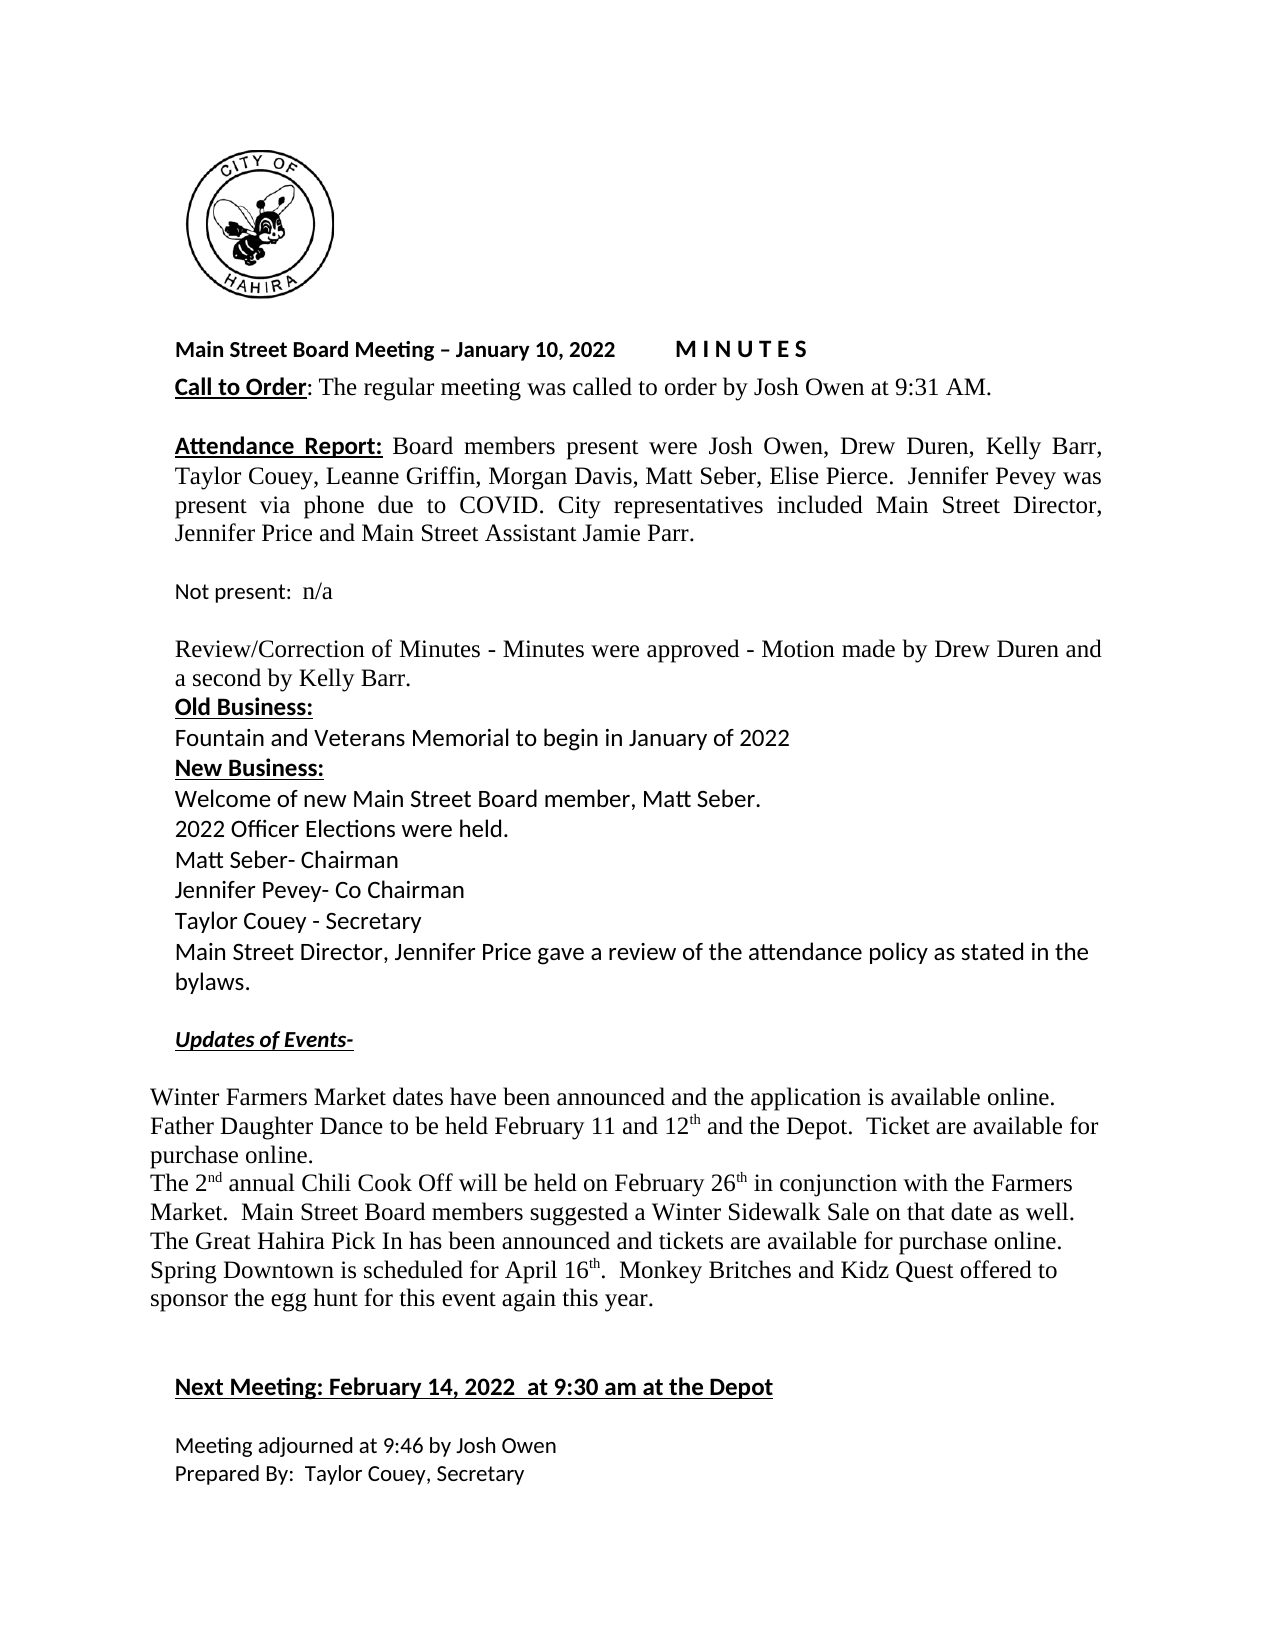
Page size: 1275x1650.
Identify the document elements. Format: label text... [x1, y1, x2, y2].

text New Business: [174, 753, 1125, 783]
text Fountain and Veterans Memorial to begin in January of 2022 [174, 722, 1125, 753]
text Welcome of new Main Street Board member, Matt Seber. [174, 783, 1125, 814]
text Taylor Couey - Secretary [174, 905, 1125, 936]
text Attendance Report: Board members present were Josh Owen, Drew Duren, Kelly Barr, Taylor Couey, Leanne Griffin, Morgan Davis, Matt Seber, Elise Pierce. Jennifer Pevey was present via phone due to COVID. City representatives included Main Street Director, Jennifer Price and Main Street Assistant Jamie Parr. [174, 431, 1103, 547]
text Main Street Director, Jennifer Price gave a review of the attendance policy as stated in the bylaws. [174, 936, 1125, 997]
text Not present: n/a [174, 576, 1103, 605]
text Call to Order: The regular meeting was called to order by Josh Owen at 9:31 AM. [174, 371, 1125, 402]
text Jennifer Pevey- Co Chairman [174, 875, 1125, 905]
text Updates of Events- [175, 1026, 1125, 1053]
text Prepared By: Taylor Couey, Secretary [174, 1459, 1125, 1487]
text The Great Hahira Pick In has been announced and tickets are available for purchase online. [150, 1226, 1125, 1255]
text The 2nd annual Chili Cook Off will be held on February 26th in conjunction with the Farmers Market. Main Street Board members suggested a Winter Sidewalk Sale on that date as well. [150, 1168, 1125, 1226]
text Father Daughter Dance to be held February 11 and 12th and the Depot. Ticket are available for purchase online. [150, 1111, 1125, 1168]
text 2022 Officer Elections were held. [174, 814, 1125, 844]
text Next Meeting: February 14, 2022 at 9:30 am at the Depot [174, 1372, 1125, 1402]
text Meeting adjourned at 9:46 by Josh Owen [174, 1431, 1125, 1459]
text Main Street Board Meeting – January 10, 2022 M I N U T E S [175, 333, 1125, 363]
text Spring Downtown is scheduled for April 16th. Monkey Britches and Kidz Quest offered to sponsor the egg hunt for this event again this year. [150, 1255, 1125, 1312]
text Review/Correction of Minutes - Minutes were approved - Motion made by Drew Duren and a second by Kelly Barr. [174, 634, 1103, 692]
text Matt Seber- Chairman [174, 844, 1125, 875]
text Winter Farmers Market dates have been announced and the application is available online. [150, 1082, 1125, 1111]
text Old Business: [174, 692, 1125, 722]
picture [185, 150, 335, 299]
